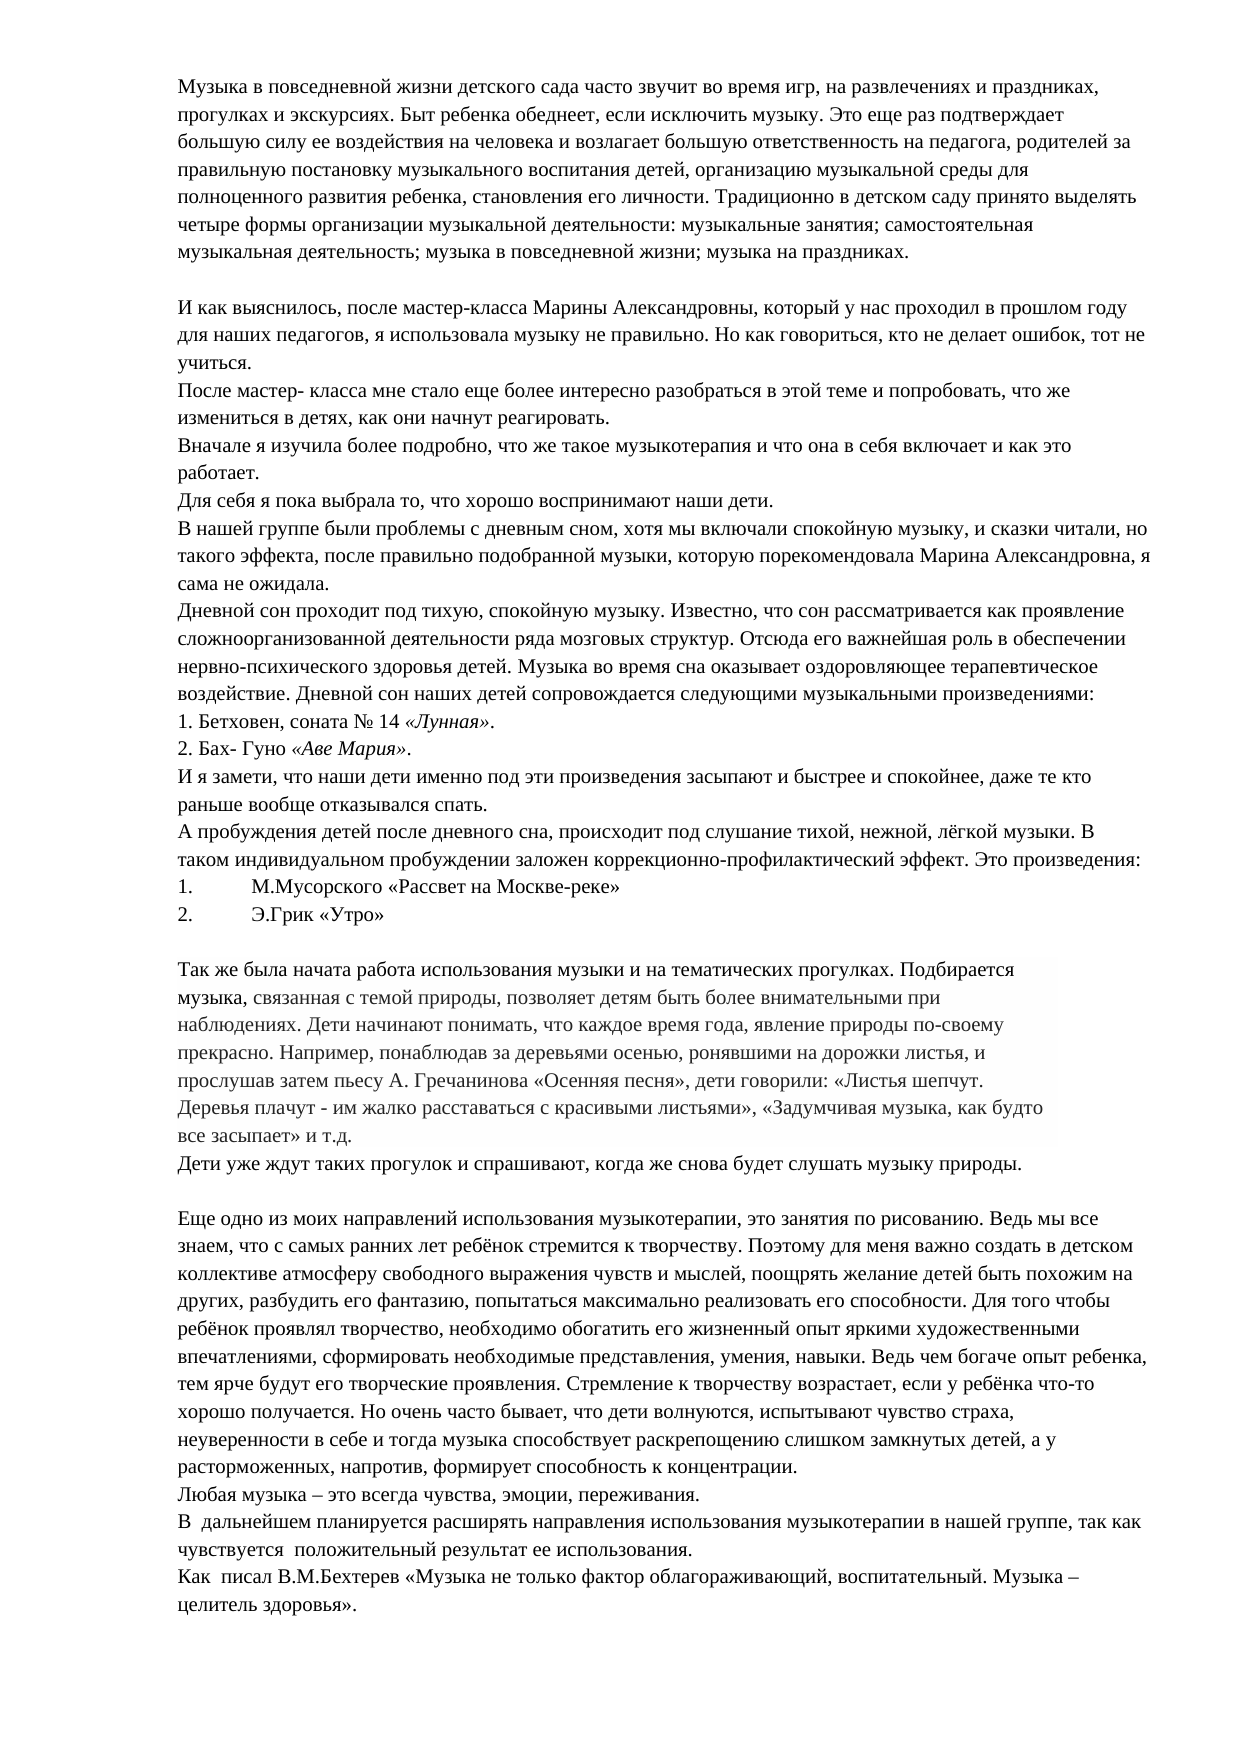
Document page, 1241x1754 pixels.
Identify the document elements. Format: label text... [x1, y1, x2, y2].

text Любая музыка – это всегда чувства, эмоции, переживания. [177, 1482, 1152, 1506]
text Как писал В.М.Бехтерев «Музыка не только фактор облагораживающий, воспитательный. Музыка – целитель здоровья». [177, 1564, 1152, 1616]
text В дальнейшем планируется расширять направления использования музыкотерапии в нашей группе, так как чувствуется положительный результат ее использования. [177, 1509, 1152, 1561]
text И как выяснилось, после мастер-класса Марины Александровны, который у нас проходил в прошлом году для наших педагогов, я использовала музыку не правильно. Но как говориться, кто не делает ошибок, тот не учиться. [177, 295, 1152, 374]
text В нашей группе были проблемы с дневным сном, хотя мы включали спокойную музыку, и сказки читали, но такого эффекта, после правильно подобранной музыки, которую порекомендовала Марина Александровна, я сама не ожидала. [177, 516, 1152, 595]
text Дети уже ждут таких прогулок и спрашивают, когда же снова будет слушать музыку природы. [177, 1150, 1152, 1174]
text Еще одно из моих направлений использования музыкотерапии, это занятия по рисованию. Ведь мы все знаем, что с самых ранних лет ребёнок стремится к творчеству. Поэтому для меня важно создать в детском коллективе атмосферу свободного выражения чувств и мыслей, поощрять желание детей быть похожим на других, разбудить его фантазию, попытаться максимально реализовать его способности. Для того чтобы ребёнок проявлял творчество, необходимо обогатить его жизненный опыт яркими художественными впечатлениями, сформировать необходимые представления, умения, навыки. Ведь чем богаче опыт ребенка, тем ярче будут его творческие проявления. Стремление к творчеству возрастает, если у ребёнка что-то хорошо получается. Но очень часто бывает, что дети волнуются, испытывают чувство страха, неуверенности в себе и тогда музыка способствует раскрепощению слишком замкнутых детей, а у расторможенных, напротив, формирует способность к концентрации. [177, 1206, 1152, 1478]
list Э.Грик «Утро» [177, 902, 1152, 926]
text После мастер- класса мне стало еще более интересно разобраться в этой теме и попробовать, что же измениться в детях, как они начнут реагировать. [177, 377, 1152, 429]
list М.Мусорского «Рассвет на Москве-реке» [177, 874, 1152, 898]
text Для себя я пока выбрала то, что хорошо воспринимают наши дети. [177, 488, 1152, 512]
text 1. Бетховен, соната № 14 «Лунная». [177, 709, 1152, 733]
text Так же была начата работа использования музыки и на тематических прогулках. Подбирается музыка, связанная с темой природы, позволяет детям быть более внимательными при наблюдениях. Дети начинают понимать, что каждое время года, явление природы по-своему прекрасно. Например, понаблюдав за деревьями осенью, ронявшими на дорожки листья, и прослушав затем пьесу А. Гречанинова «Осенняя песня», дети говорили: «Листья шепчут. Деревья плачут - им жалко расставаться с красивыми листьями», «Задумчивая музыка, как будто все засыпает» и т.д. [177, 957, 1058, 1147]
text 2. Бах- Гуно «Аве Мария». [177, 736, 1152, 760]
text И я замети, что наши дети именно под эти произведения засыпают и быстрее и спокойнее, даже те кто раньше вообще отказывался спать. [177, 764, 1152, 816]
text Дневной сон проходит под тихую, спокойную музыку. Известно, что сон рассматривается как проявление сложноорганизованной деятельности ряда мозговых структур. Отсюда его важнейшая роль в обеспечении нервно-психического здоровья детей. Музыка во время сна оказывает оздоровляющее терапевтическое воздействие. Дневной сон наших детей сопровождается следующими музыкальными произведениями: [177, 598, 1152, 705]
text Музыка в повседневной жизни детского сада часто звучит во время игр, на развлечениях и праздниках, прогулках и экскурсиях. Быт ребенка обеднеет, если исключить музыку. Это еще раз подтверждает большую силу ее воздействия на человека и возлагает большую ответственность на педагога, родителей за правильную постановку музыкального воспитания детей, организацию музыкальной среды для полноценного развития ребенка, становления его личности. Традиционно в детском саду принято выделять четыре формы организации музыкальной деятельности: музыкальные занятия; самостоятельная музыкальная деятельность; музыка в повседневной жизни; музыка на праздниках. [177, 74, 1152, 263]
text А пробуждения детей после дневного сна, происходит под слушание тихой, нежной, лёгкой музыки. В таком индивидуальном пробуждении заложен коррекционно-профилактический эффект. Это произведения: [177, 819, 1152, 871]
text Вначале я изучила более подробно, что же такое музыкотерапия и что она в себя включает и как это работает. [177, 433, 1152, 484]
